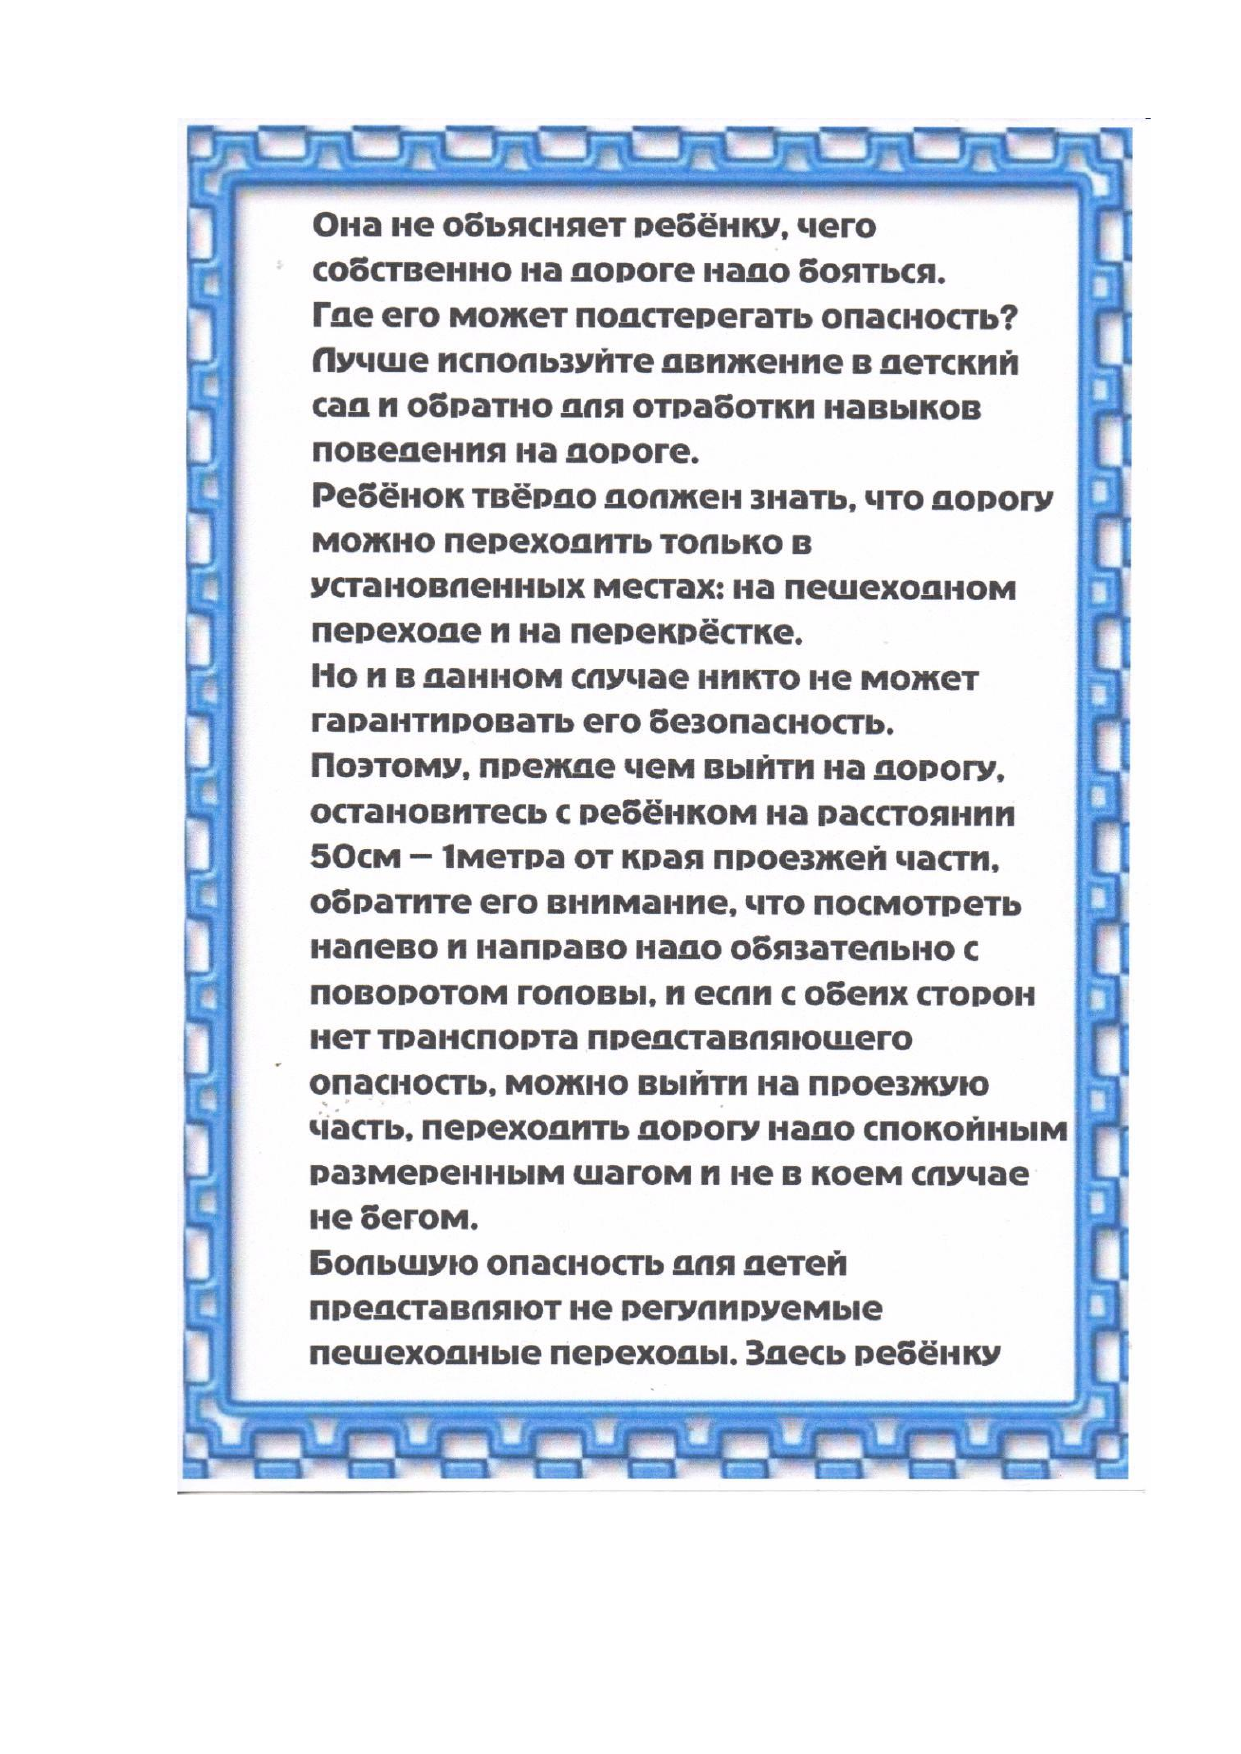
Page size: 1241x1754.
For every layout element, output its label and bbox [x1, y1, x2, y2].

picture [177, 118, 1151, 1495]
